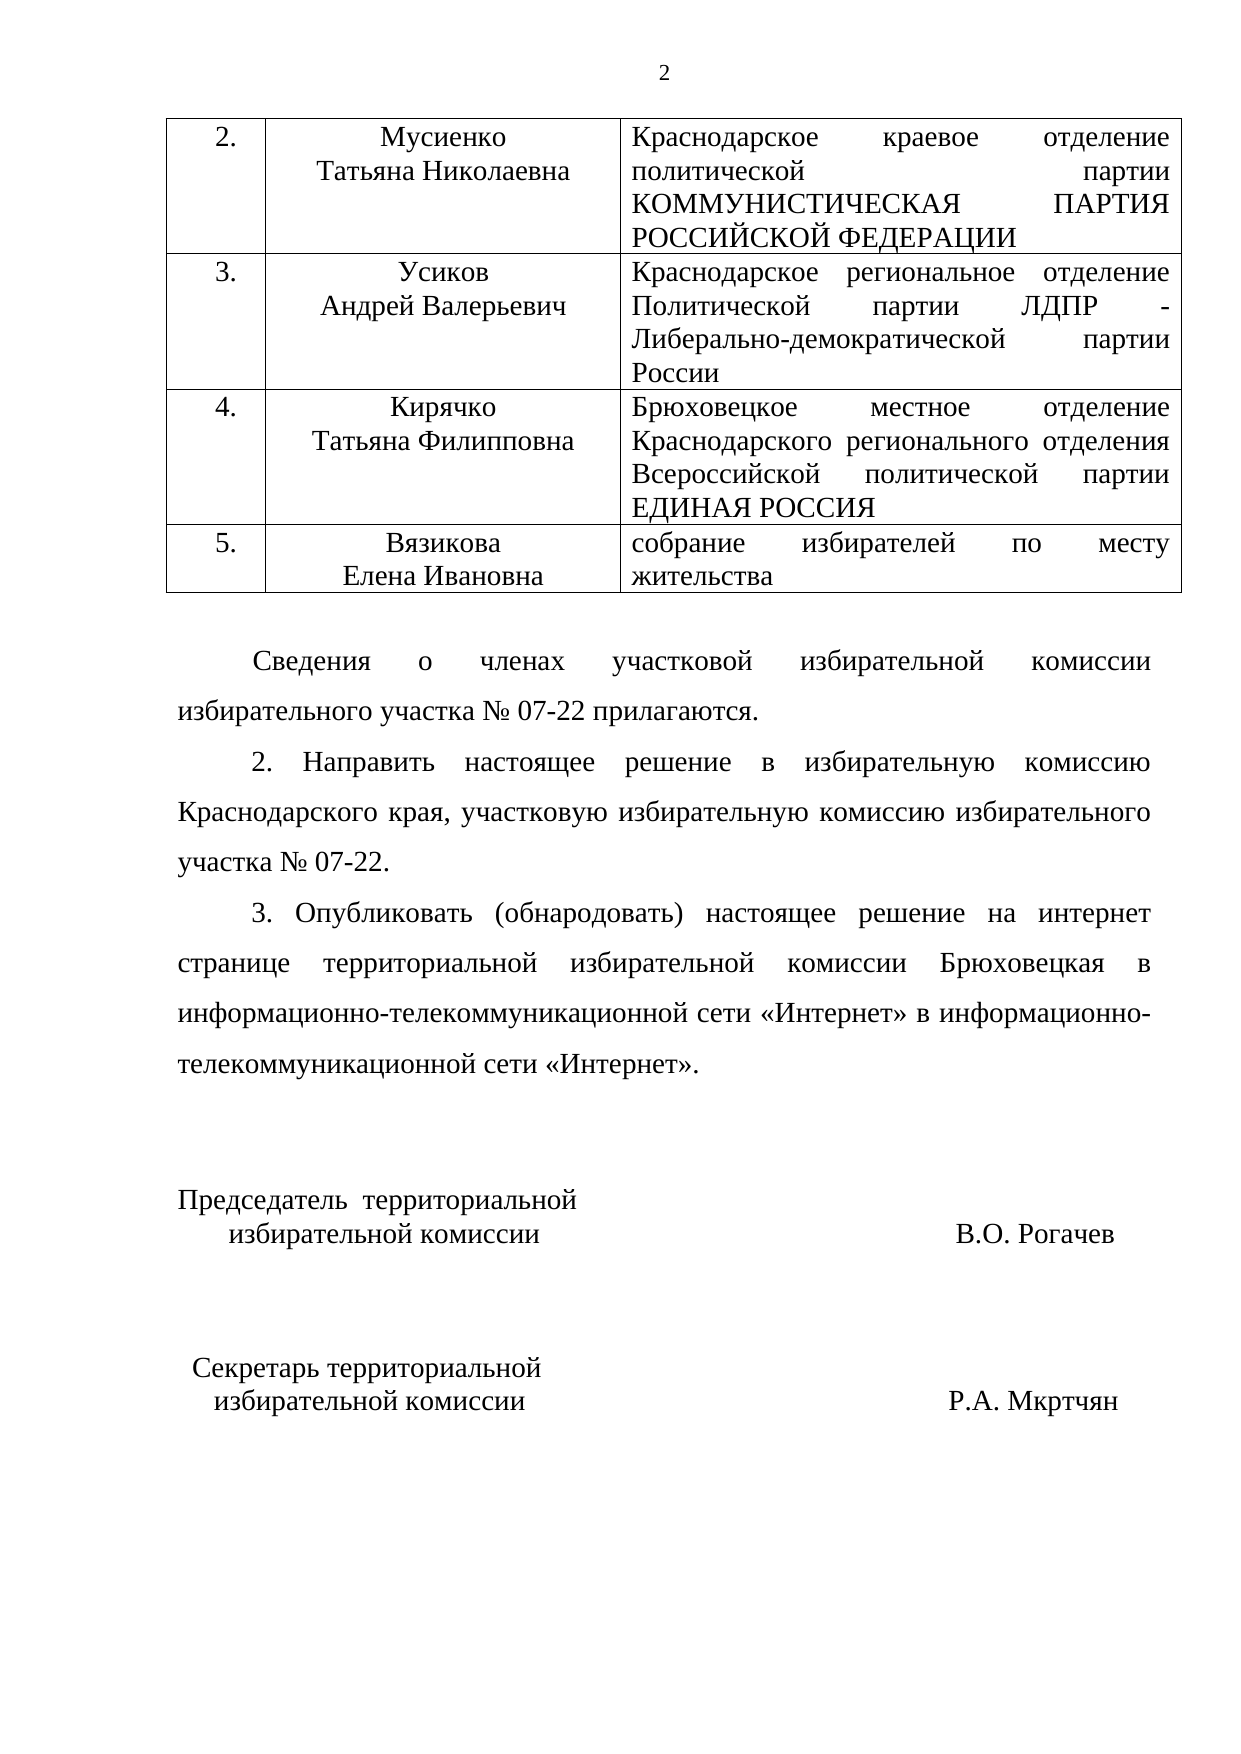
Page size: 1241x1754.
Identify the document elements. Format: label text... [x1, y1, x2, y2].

table_cell Брюховецкое местное отделение Краснодарского регионального отделения Всероссийской политической партии ЕДИНАЯ РОССИЯ [621, 390, 1181, 524]
text Сведения о членах участковой избирательной комиссии избирательного участка № 07-22 прилагаются. [177, 643, 1152, 727]
text Председатель территориальной [177, 1182, 1152, 1216]
table_cell Мусиенко Татьяна Николаевна [266, 119, 620, 253]
table_cell Краснодарское краевое отделение политической партии КОММУНИСТИЧЕСКАЯ ПАРТИЯ РОССИЙСКОЙ ФЕДЕРАЦИИ [621, 119, 1181, 253]
table_cell [167, 525, 265, 592]
table_cell [167, 390, 265, 524]
table_cell [167, 254, 265, 388]
text избирательной комиссии Р.А. Мкртчян [177, 1383, 1152, 1417]
text 2. Направить настоящее решение в избирательную комиссию Краснодарского края, участковую избирательную комиссию избирательного участка № 07-22. [177, 744, 1152, 878]
table_cell Краснодарское региональное отделение Политической партии ЛДПР - Либерально-демократической партии России [621, 254, 1181, 388]
table_cell Кирячко Татьяна Филипповна [266, 390, 620, 524]
table_cell [167, 119, 265, 253]
text избирательной комиссии В.О. Рогачев [177, 1216, 1152, 1249]
text Секретарь территориальной [177, 1350, 1152, 1383]
table_cell Вязикова Елена Ивановна [266, 525, 620, 592]
text 3. Опубликовать (обнародовать) настоящее решение на интернет странице территориальной избирательной комиссии Брюховецкая в информационно-телекоммуникационной сети «Интернет» в информационно-телекоммуникационной сети «Интернет». [177, 895, 1152, 1079]
table_cell собрание избирателей по месту жительства [621, 525, 1181, 592]
table_cell Усиков Андрей Валерьевич [266, 254, 620, 388]
